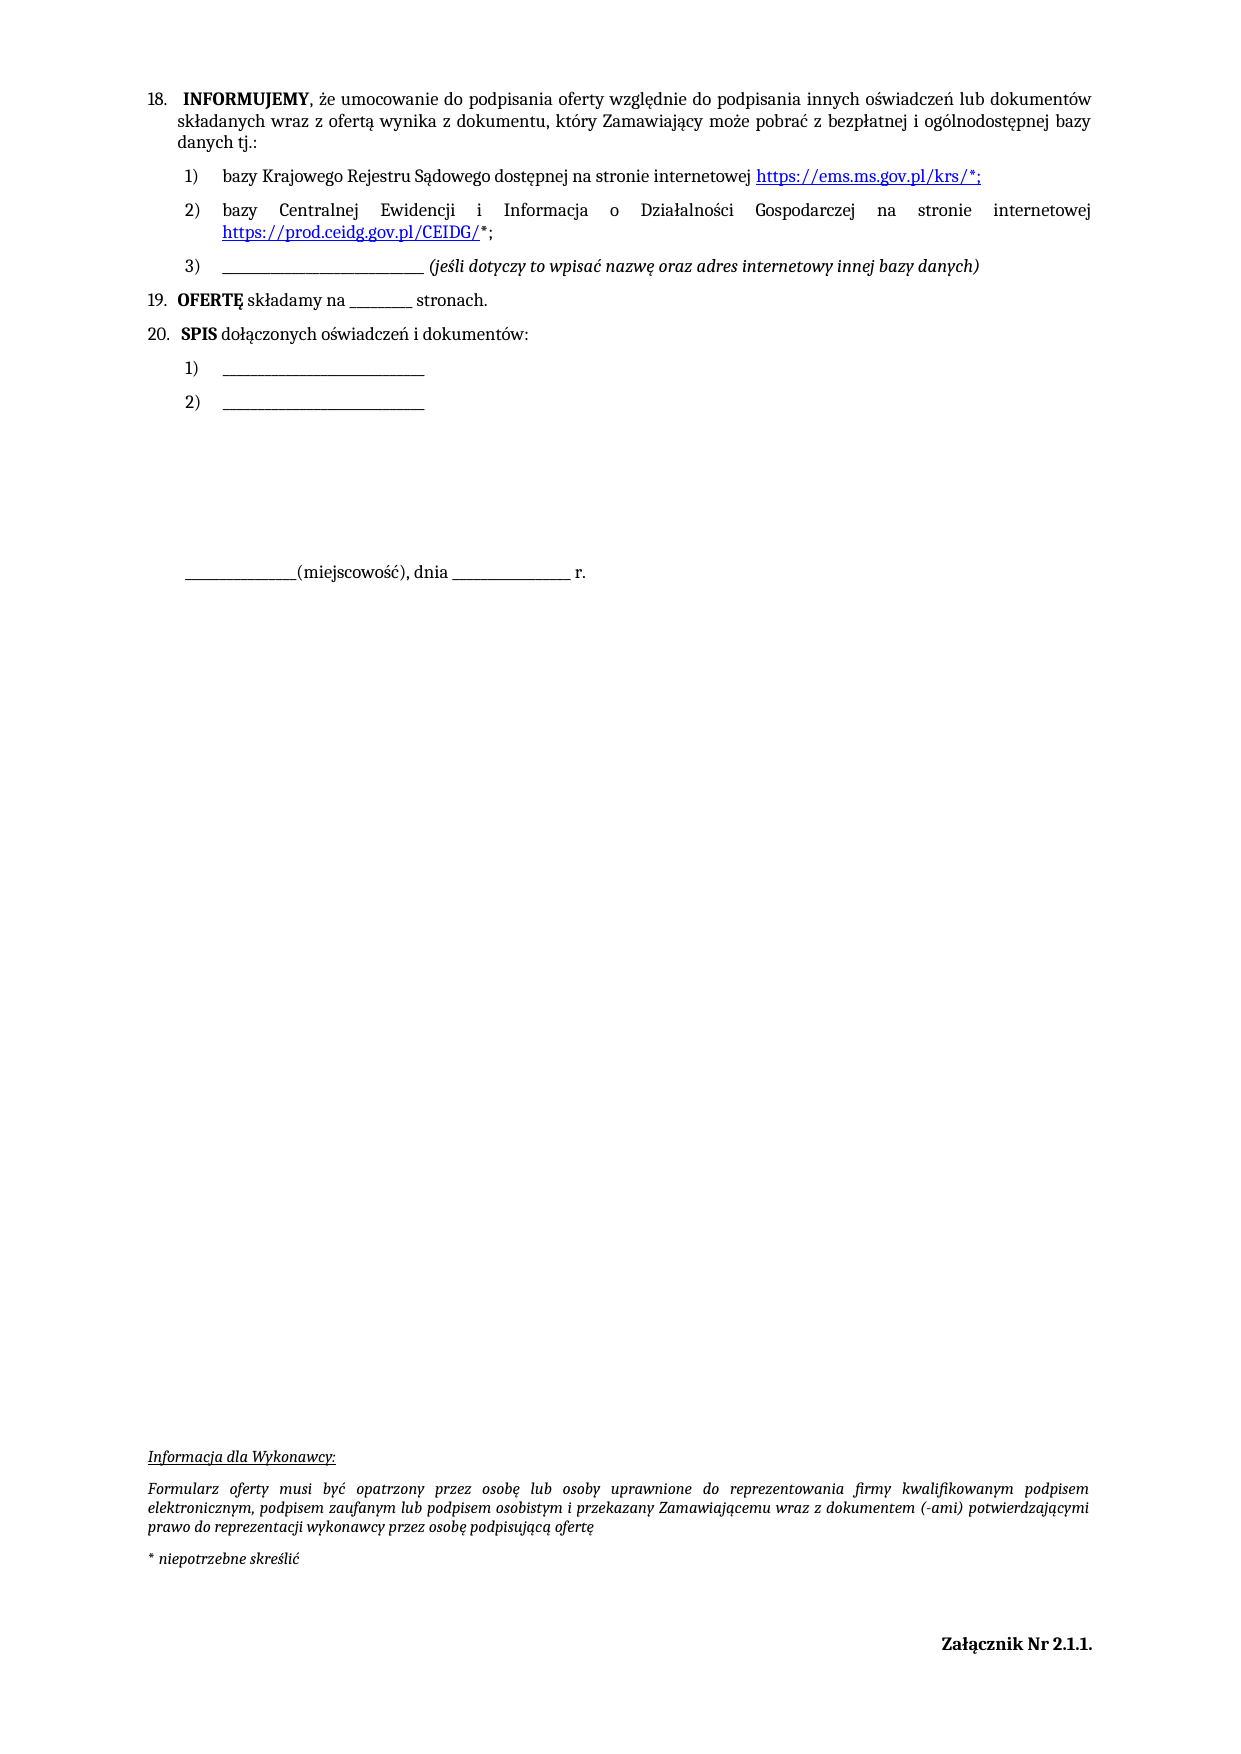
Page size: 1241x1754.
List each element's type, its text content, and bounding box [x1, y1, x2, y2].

list _____________________________ [185, 392, 1092, 413]
list SPIS dołączonych oświadczeń i dokumentów: [148, 324, 1092, 345]
text Załącznik Nr 2.1.1. [148, 1633, 1092, 1655]
list _____________________________ [185, 358, 1092, 379]
list INFORMUJEMY, że umocowanie do podpisania oferty względnie do podpisania innych oświadczeń lub dokumentów składanych wraz z ofertą wynika z dokumentu, który Zamawiający może pobrać z bezpłatnej i ogólnodostępnej bazy danych tj.: [148, 89, 1092, 153]
list bazy Krajowego Rejestru Sądowego dostępnej na stronie internetowej https://ems.ms.gov.pl/krs/*; [185, 166, 1092, 187]
text ________________(miejscowość), dnia _________________ r. [148, 562, 1092, 584]
text Formularz oferty musi być opatrzony przez osobę lub osoby uprawnione do reprezentowania firmy kwalifikowanym podpisem elektronicznym, podpisem zaufanym lub podpisem osobistym i przekazany Zamawiającemu wraz z dokumentem (-ami) potwierdzającymi prawo do reprezentacji wykonawcy przez osobę podpisującą ofertę [148, 1479, 1092, 1537]
text * niepotrzebne skreślić [148, 1549, 1092, 1568]
list _____________________________ (jeśli dotyczy to wpisać nazwę oraz adres internetowy innej bazy danych) [185, 256, 1092, 277]
list OFERTĘ składamy na _________ stronach. [148, 289, 1092, 311]
text Informacja dla Wykonawcy: [148, 1448, 1092, 1467]
list bazy Centralnej Ewidencji i Informacja o Działalności Gospodarczej na stronie internetowej https://prod.ceidg.gov.pl/CEIDG/*; [185, 200, 1092, 243]
